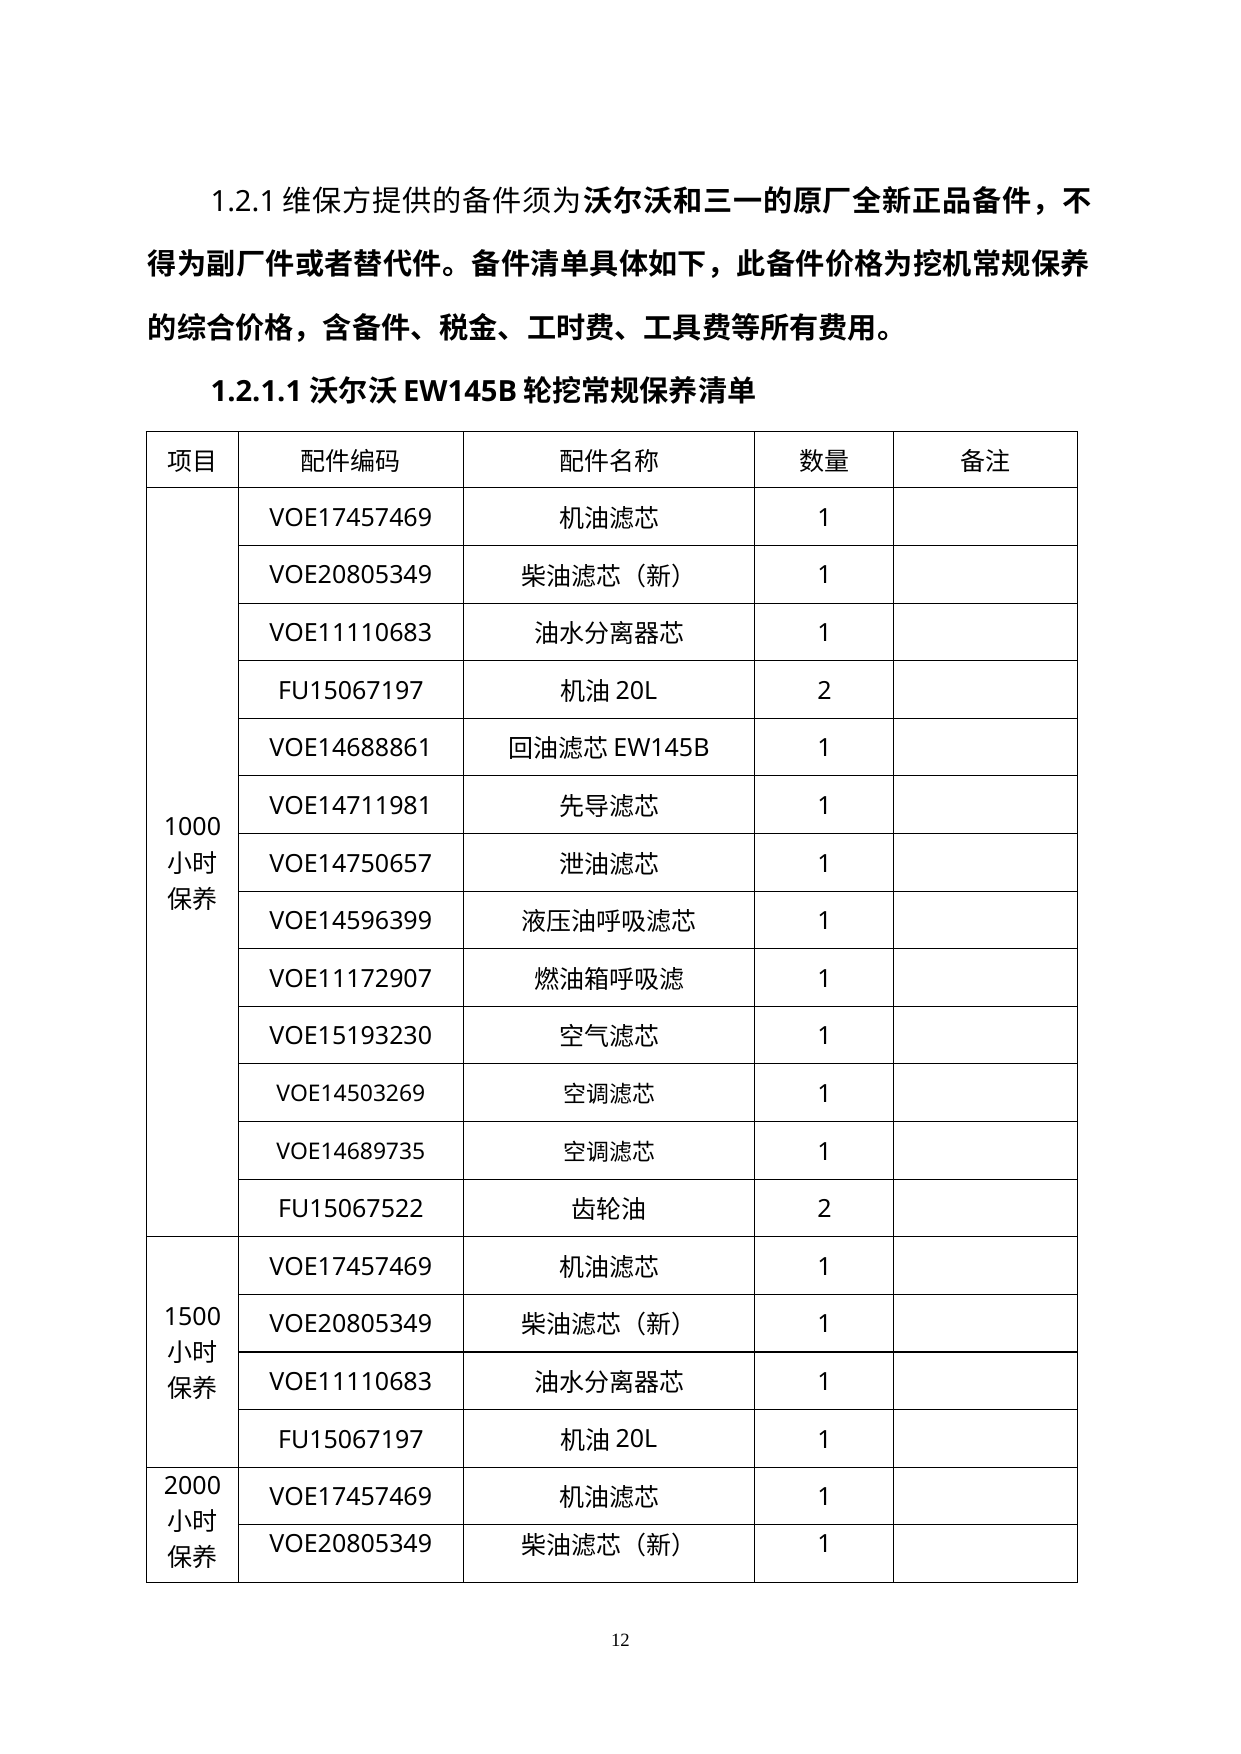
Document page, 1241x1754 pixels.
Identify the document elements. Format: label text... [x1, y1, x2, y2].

table_cell 柴油滤芯（新） [464, 1295, 754, 1351]
table_cell [894, 949, 1077, 1006]
table_cell 机油20L [464, 661, 754, 718]
table_cell 泄油滤芯 [464, 834, 754, 891]
table_cell 先导滤芯 [464, 776, 754, 833]
table_cell 1 [755, 604, 893, 660]
table_cell [894, 1180, 1077, 1236]
table_cell 1 [755, 546, 893, 602]
table_cell [894, 604, 1077, 660]
table_cell 1 [755, 719, 893, 775]
table_cell 1 [755, 488, 893, 545]
table_cell 1500小时保养 [147, 1237, 238, 1467]
table_cell 1 [755, 949, 893, 1006]
table_header 备注 [894, 432, 1077, 487]
table_cell VOE20805349 [239, 1295, 463, 1351]
table_cell 1 [755, 1295, 893, 1351]
table_cell [894, 1410, 1077, 1467]
table_cell 油水分离器芯 [464, 604, 754, 660]
table_cell [894, 1353, 1077, 1409]
table_cell 1 [755, 1353, 893, 1409]
table_cell 油水分离器芯 [464, 1353, 754, 1409]
table_cell 1 [755, 1122, 893, 1178]
table_cell VOE20805349 [239, 546, 463, 602]
table_cell VOE11110683 [239, 1353, 463, 1409]
text 1.2.1维保方提供的备件须为沃尔沃和三一的原厂全新正品备件，不得为副厂件或者替代件。备件清单具体如下，此备件价格为挖机常规保养的综合价格，含备件、税金、工时费、工具费等所有费用。 [148, 177, 1092, 346]
table_cell 1 [755, 776, 893, 833]
table_cell VOE14689735 [239, 1122, 463, 1178]
table_cell VOE20805349 [239, 1525, 463, 1582]
table_cell VOE11110683 [239, 604, 463, 660]
text 1.2.1.1 沃尔沃EW145B轮挖常规保养清单 [148, 368, 1092, 410]
table_cell 柴油滤芯（新） [464, 546, 754, 602]
table_cell [894, 661, 1077, 718]
table_cell [894, 1468, 1077, 1524]
table_cell 机油滤芯 [464, 1237, 754, 1294]
table_header 配件编码 [239, 432, 463, 487]
table_cell [894, 1007, 1077, 1063]
table_cell VOE14750657 [239, 834, 463, 891]
table_cell 1 [755, 1237, 893, 1294]
table_cell [894, 488, 1077, 545]
table_cell 机油20L [464, 1410, 754, 1467]
table_cell 空调滤芯 [464, 1122, 754, 1178]
table_cell 1 [755, 892, 893, 948]
table_cell VOE14711981 [239, 776, 463, 833]
table_cell VOE15193230 [239, 1007, 463, 1063]
table_cell 1 [755, 834, 893, 891]
table_cell 回油滤芯EW145B [464, 719, 754, 775]
table_header 数量 [755, 432, 893, 487]
table_cell 2 [755, 1180, 893, 1236]
table_cell [894, 776, 1077, 833]
table_header 配件名称 [464, 432, 754, 487]
table_cell [894, 1525, 1077, 1582]
table_cell VOE17457469 [239, 488, 463, 545]
table_cell 齿轮油 [464, 1180, 754, 1236]
table_cell VOE14503269 [239, 1064, 463, 1121]
table_cell 2 [755, 661, 893, 718]
table_cell 柴油滤芯（新） [464, 1525, 754, 1582]
table_cell 液压油呼吸滤芯 [464, 892, 754, 948]
table_cell VOE14596399 [239, 892, 463, 948]
table_cell [894, 1122, 1077, 1178]
table_cell FU15067197 [239, 1410, 463, 1467]
table_cell 燃油箱呼吸滤 [464, 949, 754, 1006]
table_cell 1 [755, 1410, 893, 1467]
table_cell VOE14688861 [239, 719, 463, 775]
table_cell [894, 1295, 1077, 1351]
table_cell VOE17457469 [239, 1468, 463, 1524]
table_header 项目 [147, 432, 238, 487]
table_cell 2000小时保养 [147, 1468, 238, 1582]
table_cell 1 [755, 1525, 893, 1582]
table_cell [894, 892, 1077, 948]
table_cell FU15067522 [239, 1180, 463, 1236]
table_cell 空调滤芯 [464, 1064, 754, 1121]
table_cell FU15067197 [239, 661, 463, 718]
table_cell VOE11172907 [239, 949, 463, 1006]
table_cell VOE17457469 [239, 1237, 463, 1294]
table_cell [894, 1237, 1077, 1294]
table_cell 机油滤芯 [464, 488, 754, 545]
table_cell 1 [755, 1468, 893, 1524]
table_cell 1 [755, 1007, 893, 1063]
table_cell [894, 719, 1077, 775]
table_cell [894, 834, 1077, 891]
table_cell [894, 546, 1077, 602]
table_cell 1 [755, 1064, 893, 1121]
table_cell [894, 1064, 1077, 1121]
table_cell 1000小时保养 [147, 488, 238, 1236]
table_cell 机油滤芯 [464, 1468, 754, 1524]
table_cell 空气滤芯 [464, 1007, 754, 1063]
